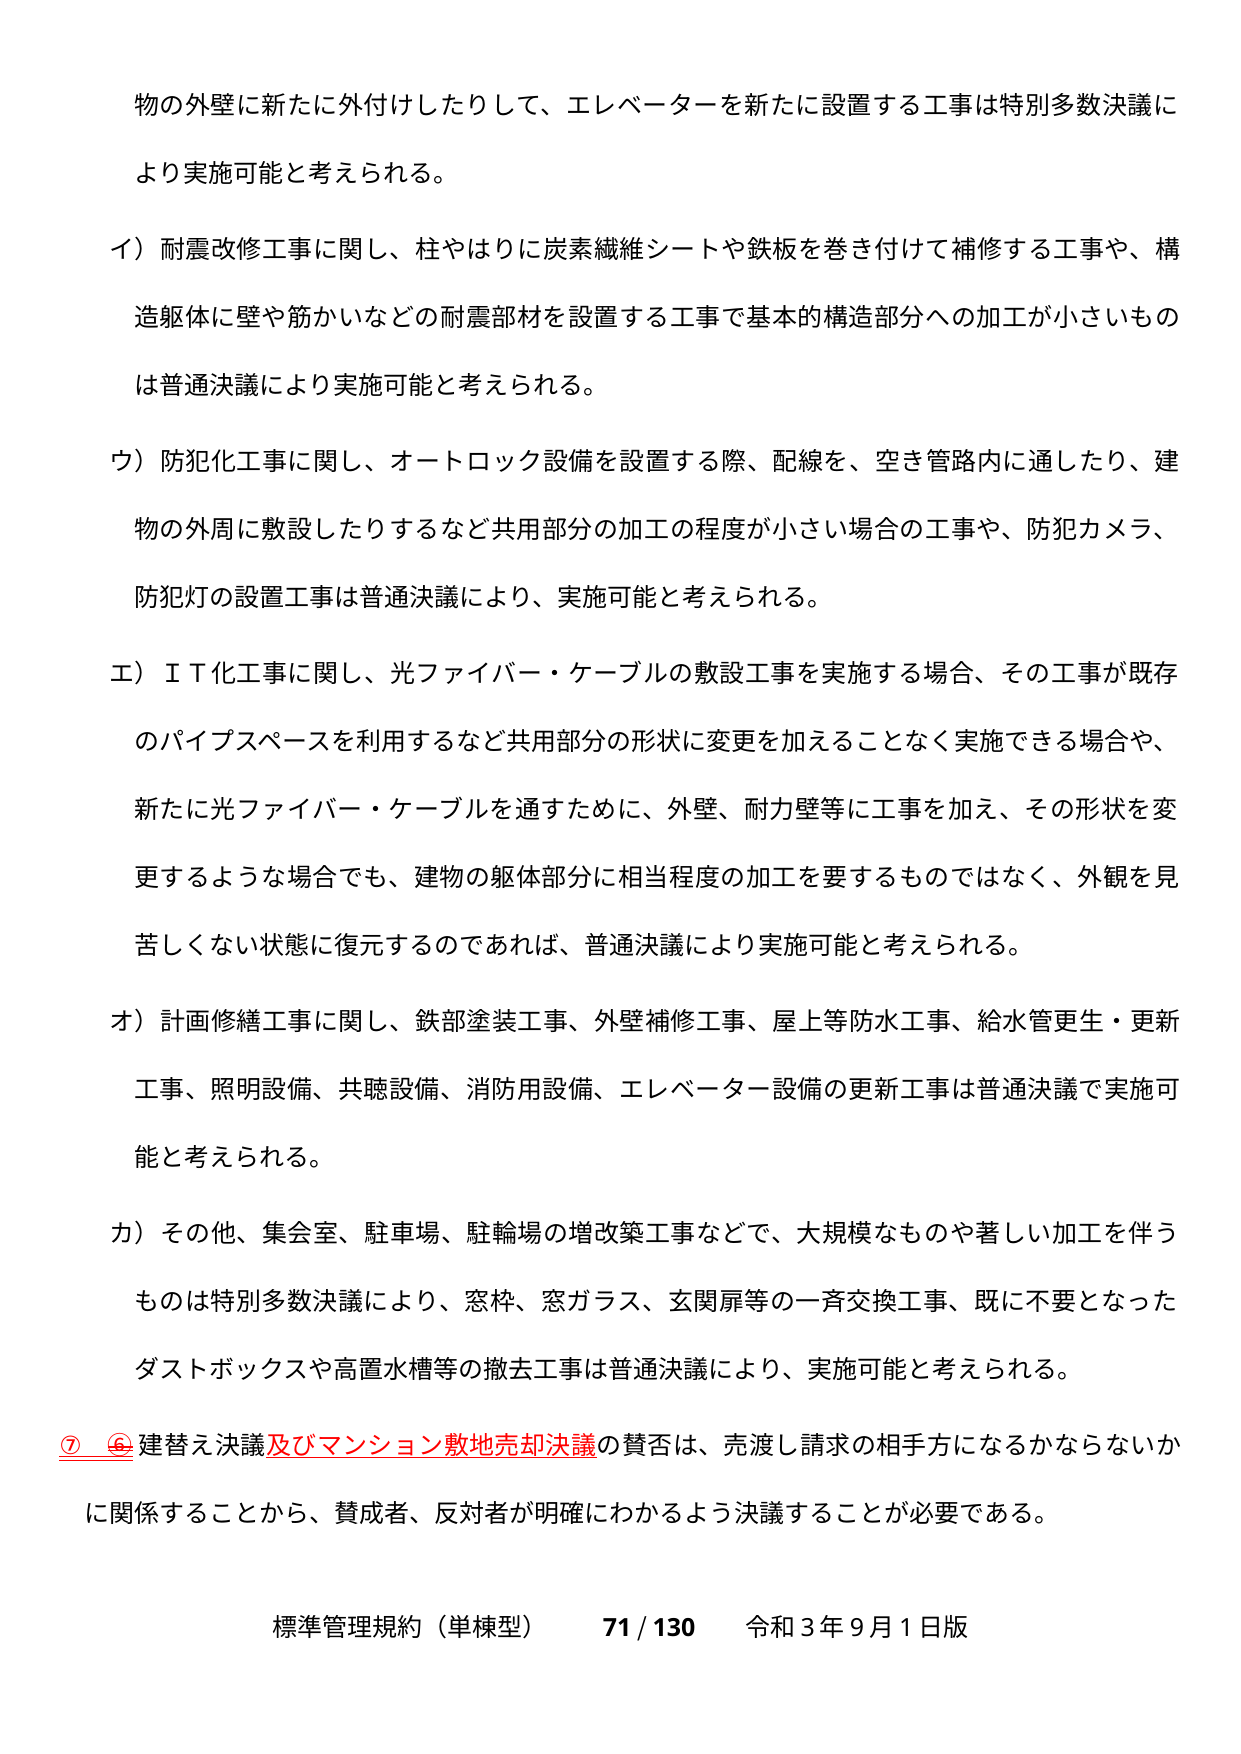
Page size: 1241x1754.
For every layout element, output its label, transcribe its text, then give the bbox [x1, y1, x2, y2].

text イ）耐震改修工事に関し、柱やはりに炭素繊維シートや鉄板を巻き付けて補修する工事や、構造躯体に壁や筋かいなどの耐震部材を設置する工事で基本的構造部分への加工が小さいものは普通決議により実施可能と考えられる。 [109, 213, 1181, 417]
text ウ）防犯化工事に関し、オートロック設備を設置する際、配線を、空き管路内に通したり、建物の外周に敷設したりするなど共用部分の加工の程度が小さい場合の工事や、防犯カメラ、防犯灯の設置工事は普通決議により、実施可能と考えられる。 [109, 426, 1181, 629]
text ⑦ ⑥ 建替え決議及びマンション敷地売却決議の賛否は、売渡し請求の相手方になるかならないかに関係することから、賛成者、反対者が明確にわかるよう決議することが必要である。 [59, 1410, 1181, 1546]
text オ）計画修繕工事に関し、鉄部塗装工事、外壁補修工事、屋上等防水工事、給水管更生・更新工事、照明設備、共聴設備、消防用設備、エレベーター設備の更新工事は普通決議で実施可能と考えられる。 [109, 986, 1181, 1189]
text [109, 69, 1181, 205]
text エ）ＩＴ化工事に関し、光ファイバー・ケーブルの敷設工事を実施する場合、その工事が既存のパイプスペースを利用するなど共用部分の形状に変更を加えることなく実施できる場合や、新たに光ファイバー・ケーブルを通すために、外壁、耐力壁等に工事を加え、その形状を変更するような場合でも、建物の躯体部分に相当程度の加工を要するものではなく、外観を見苦しくない状態に復元するのであれば、普通決議により実施可能と考えられる。 [109, 638, 1181, 977]
text カ）その他、集会室、駐車場、駐輪場の増改築工事などで、大規模なものや著しい加工を伴うものは特別多数決議により、窓枠、窓ガラス、玄関扉等の一斉交換工事、既に不要となったダストボックスや高置水槽等の撤去工事は普通決議により、実施可能と考えられる。 [109, 1198, 1181, 1401]
